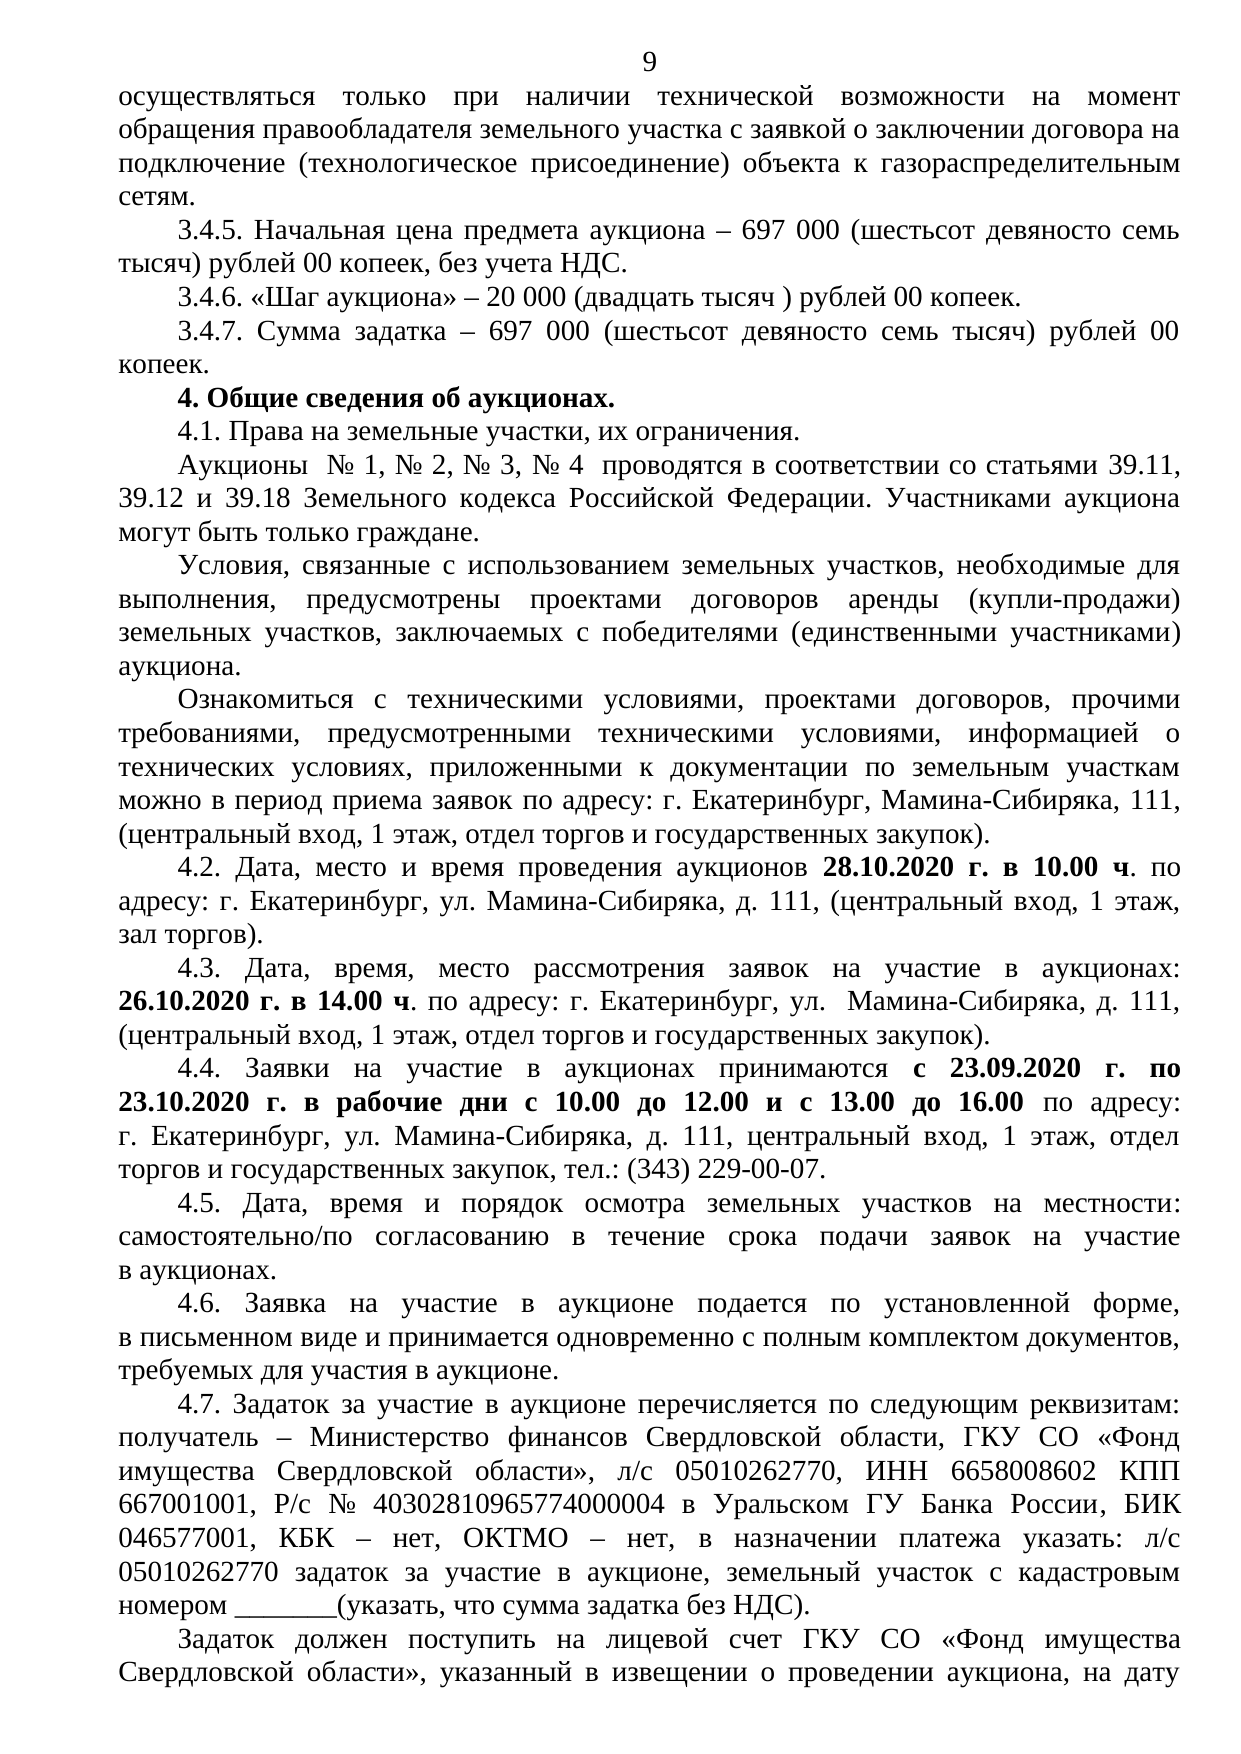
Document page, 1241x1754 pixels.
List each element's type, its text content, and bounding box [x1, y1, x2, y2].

text 4. Общие сведения об аукционах. [118, 380, 1181, 413]
text 4.2. Дата, место и время проведения аукционов 28.10.2020 г. в 10.00 ч. по адресу: г. Екатеринбург, ул. Мамина-Сибиряка, д. 111, (центральный вход, 1 этаж, зал торгов). [118, 849, 1181, 950]
subtitle Условия, связанные с использованием земельных участков, необходимые для выполнения, предусмотрены проектами договоров аренды (купли-продажи) земельных участков, заключаемых с победителями (единственными участниками) аукциона. [118, 547, 1181, 682]
text 4.4. Заявки на участие в аукционах принимаются с 23.09.2020 г. по 23.10.2020 г. в рабочие дни с 10.00 до 12.00 и с 13.00 до 16.00 по адресу: г. Екатеринбург, ул. Мамина-Сибиряка, д. 111, центральный вход, 1 этаж, отдел торгов и государственных закупок, тел.: (343) 229-00-07. [118, 1051, 1181, 1185]
text 4.3. Дата, время, место рассмотрения заявок на участие в аукционах: 26.10.2020 г. в 14.00 ч. по адресу: г. Екатеринбург, ул. Мамина-Сибиряка, д. 111, (центральный вход, 1 этаж, отдел торгов и государственных закупок). [118, 950, 1181, 1051]
text 4.7. Задаток за участие в аукционе перечисляется по следующим реквизитам: получатель – Министерство финансов Свердловской области, ГКУ СО «Фонд имущества Свердловской области», л/с 05010262770, ИНН 6658008602 КПП 667001001, Р/с № 40302810965774000004 в Уральском ГУ Банка России, БИК 046577001, КБК – нет, ОКТМО – нет, в назначении платежа указать: л/с 05010262770 задаток за участие в аукционе, земельный участок с кадастровым номером _______(указать, что сумма задатка без НДС). [118, 1386, 1181, 1621]
text 4.6. Заявка на участие в аукционе подается по установленной форме, в письменном виде и принимается одновременно с полным комплектом документов, требуемых для участия в аукционе. [118, 1285, 1181, 1386]
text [118, 78, 1181, 212]
text Ознакомиться с техническими условиями, проектами договоров, прочими требованиями, предусмотренными техническими условиями, информацией о технических условиях, приложенными к документации по земельным участкам можно в период приема заявок по адресу: г. Екатеринбург, Мамина-Сибиряка, 111, (центральный вход, 1 этаж, отдел торгов и государственных закупок). [118, 682, 1181, 849]
text 3.4.6. «Шаг аукциона» – 20 000 (двадцать тысяч ) рублей 00 копеек. [118, 279, 1181, 313]
text 3.4.5. Начальная цена предмета аукциона – 697 000 (шестьсот девяносто семь тысяч) рублей 00 копеек, без учета НДС. [118, 212, 1181, 279]
text 3.4.7. Сумма задатка – 697 000 (шестьсот девяносто семь тысяч) рублей 00 копеек. [118, 313, 1181, 380]
subtitle Аукционы № 1, № 2, № 3, № 4 проводятся в соответствии со статьями 39.11, 39.12 и 39.18 Земельного кодекса Российской Федерации. Участниками аукциона могут быть только граждане. [118, 447, 1181, 547]
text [118, 1621, 1181, 1688]
text 4.5. Дата, время и порядок осмотра земельных участков на местности: самостоятельно/по согласованию в течение срока подачи заявок на участие в аукционах. [118, 1185, 1181, 1285]
subtitle 4.1. Права на земельные участки, их ограничения. [118, 413, 1181, 447]
